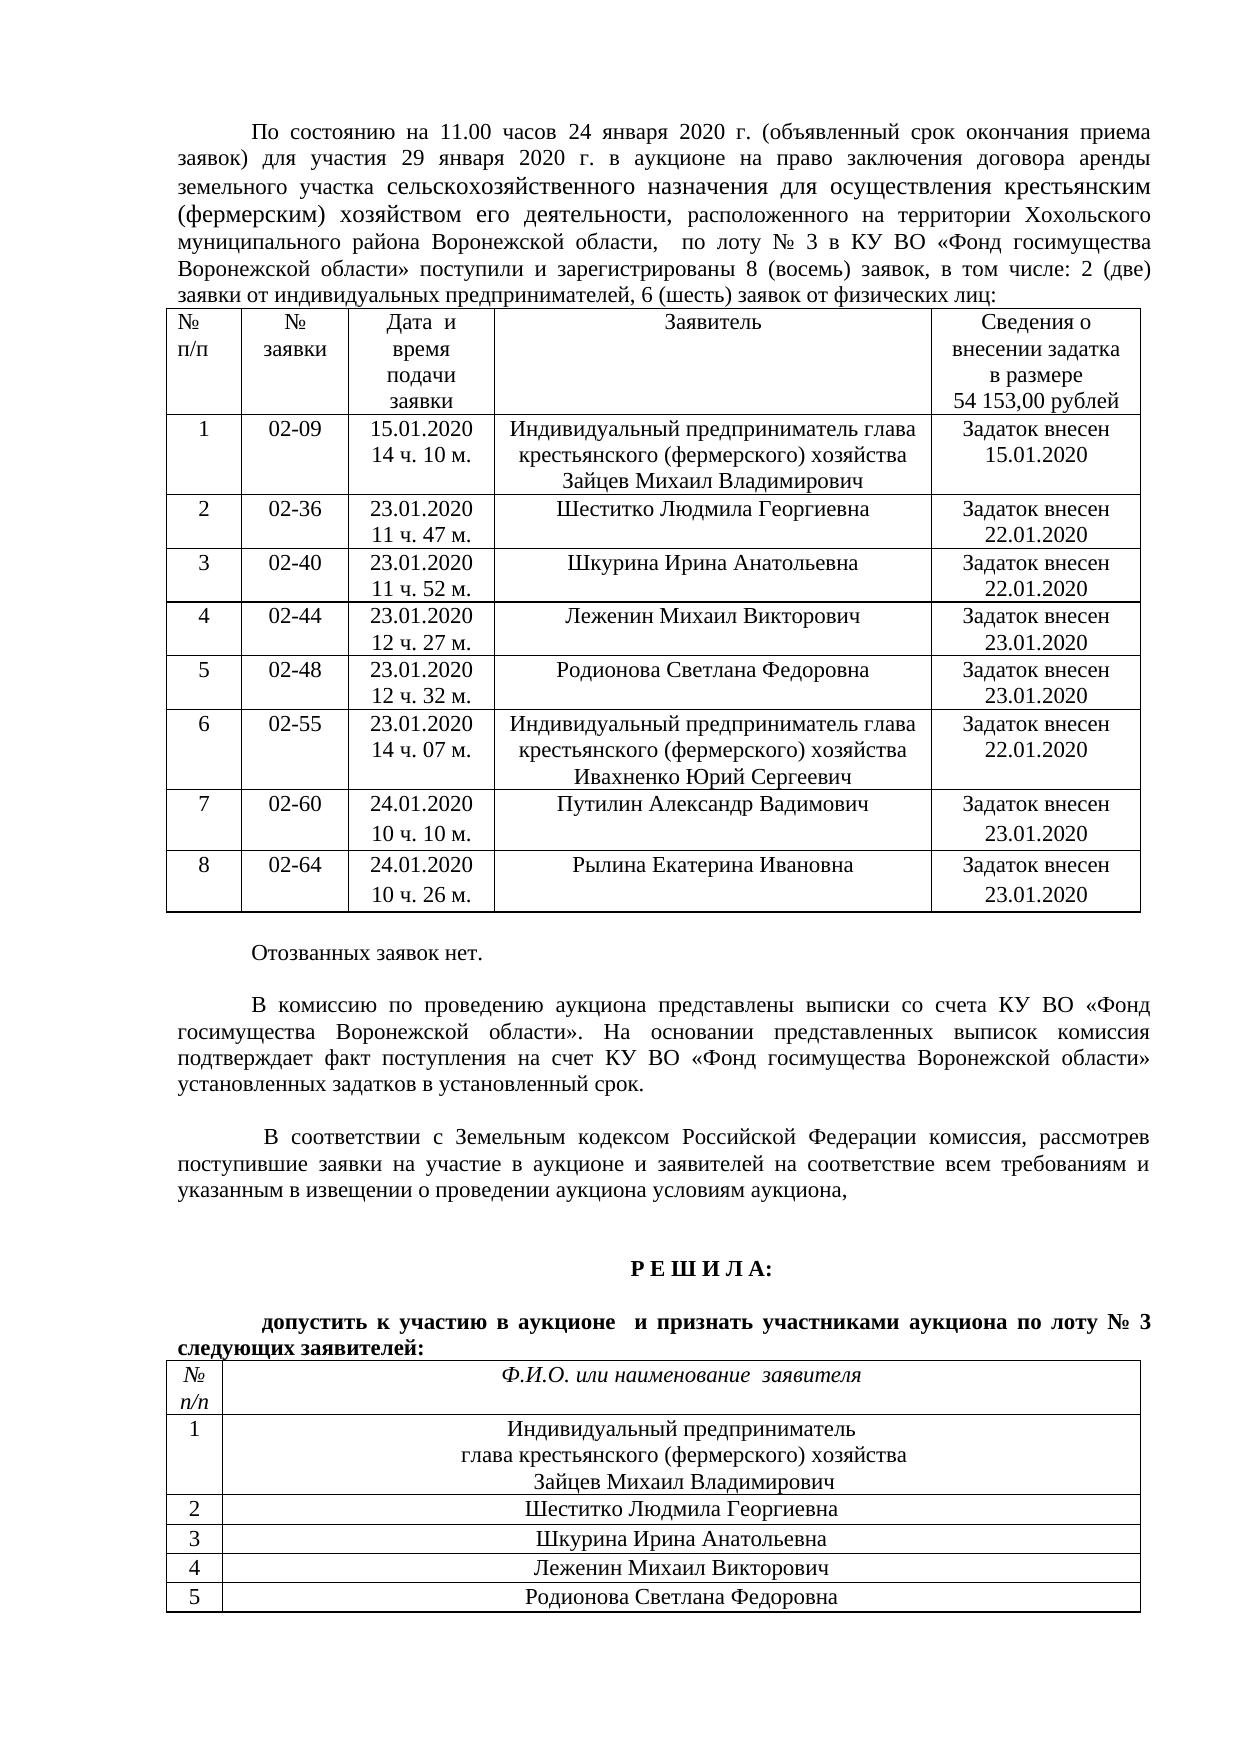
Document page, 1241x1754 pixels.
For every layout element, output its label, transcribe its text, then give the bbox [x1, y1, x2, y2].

table_cell 3 [167, 1525, 222, 1553]
table_header Дата и время подачи заявки [349, 309, 494, 414]
table_cell Задаток внесен 23.01.2020 [932, 656, 1140, 709]
table_cell 23.01.2020 12 ч. 27 м. [349, 603, 494, 655]
table_cell Родионова Светлана Федоровна [223, 1583, 1140, 1611]
table_header № заявки [242, 309, 348, 414]
table_cell Индивидуальный предприниматель глава крестьянского (фермерского) хозяйства Ивахненко Юрий Сергеевич [495, 710, 931, 789]
table_cell 02-09 [242, 415, 348, 494]
text Отозванных заявок нет. [177, 939, 1152, 965]
table_cell Шеститко Людмила Георгиевна [223, 1495, 1140, 1523]
table_cell Задаток внесен 23.01.2020 [932, 603, 1140, 655]
table_cell 3 [167, 549, 241, 601]
table_cell 2 [167, 1495, 222, 1523]
table_cell 1 [167, 1415, 222, 1494]
table_cell 5 [167, 656, 241, 709]
text В комиссию по проведению аукциона представлены выписки со счета КУ ВО «Фонд госимущества Воронежской области». На основании представленных выписок комиссия подтверждает факт поступления на счет КУ ВО «Фонд госимущества Воронежской области» установленных задатков в установленный срок. [177, 991, 1152, 1097]
table_cell 02-40 [242, 549, 348, 601]
table_cell Шкурина Ирина Анатольевна [223, 1525, 1140, 1553]
table_cell 23.01.2020 12 ч. 32 м. [349, 656, 494, 709]
table_cell 5 [167, 1583, 222, 1611]
subtitle В соответствии с Земельным кодексом Российской Федерации комиссия, рассмотрев поступившие заявки на участие в аукционе и заявителей на соответствие всем требованиям и указанным в извещении о проведении аукциона условиям аукциона, [177, 1123, 1152, 1202]
table_cell 4 [167, 1554, 222, 1582]
table_cell Задаток внесен 22.01.2020 [932, 549, 1140, 601]
table_cell Задаток внесен 22.01.2020 [932, 495, 1140, 548]
table_cell 02-64 [242, 851, 348, 911]
table_cell 02-36 [242, 495, 348, 548]
table_cell 23.01.2020 11 ч. 52 м. [349, 549, 494, 601]
table_cell 02-55 [242, 710, 348, 789]
table_cell Задаток внесен 22.01.2020 [932, 710, 1140, 789]
table_cell 02-44 [242, 603, 348, 655]
table_cell 4 [167, 603, 241, 655]
subtitle По состоянию на 11.00 часов 24 января 2020 г. (объявленный срок окончания приема заявок) для участия 29 января 2020 г. в аукционе на право заключения договора аренды земельного участка сельскохозяйственного назначения для осуществления крестьянским (фермерским) хозяйством его деятельности, расположенного на территории Хохольского муниципального района Воронежской области, по лоту № 3 в КУ ВО «Фонд госимущества Воронежской области» поступили и зарегистрированы 8 (восемь) заявок, в том числе: 2 (две) заявки от индивидуальных предпринимателей, 6 (шесть) заявок от физических лиц: [177, 118, 1152, 307]
table_cell Задаток внесен 15.01.2020 [932, 415, 1140, 494]
table_cell 15.01.2020 14 ч. 10 м. [349, 415, 494, 494]
table_cell Рылина Екатерина Ивановна [495, 851, 931, 911]
table_cell Родионова Светлана Федоровна [495, 656, 931, 709]
table_cell Шеститко Людмила Георгиевна [495, 495, 931, 548]
table_cell Индивидуальный предприниматель глава крестьянского (фермерского) хозяйства Зайцев Михаил Владимирович [223, 1415, 1140, 1494]
table_cell 2 [167, 495, 241, 548]
text Р Е Ш И Л А: [177, 1255, 1152, 1281]
table_cell 23.01.2020 14 ч. 07 м. [349, 710, 494, 789]
table_header Заявитель [495, 309, 931, 414]
table_cell 24.01.2020 10 ч. 26 м. [349, 851, 494, 911]
table_cell Шкурина Ирина Анатольевна [495, 549, 931, 601]
table_cell Задаток внесен 23.01.2020 [932, 851, 1140, 911]
table_cell 7 [167, 790, 241, 850]
table_cell 02-48 [242, 656, 348, 709]
table_cell 02-60 [242, 790, 348, 850]
table_cell 23.01.2020 11 ч. 47 м. [349, 495, 494, 548]
table_cell Индивидуальный предприниматель глава крестьянского (фермерского) хозяйства Зайцев Михаил Владимирович [495, 415, 931, 494]
table_cell 6 [167, 710, 241, 789]
table_cell 1 [167, 415, 241, 494]
table_cell Задаток внесен 23.01.2020 [932, 790, 1140, 850]
table_cell Леженин Михаил Викторович [223, 1554, 1140, 1582]
table_cell 8 [167, 851, 241, 911]
table_header Сведения о внесении задатка в размере 54 153,00 рублей [932, 309, 1140, 414]
table_cell Путилин Александр Вадимович [495, 790, 931, 850]
table_cell Леженин Михаил Викторович [495, 603, 931, 655]
table_header № п/п [167, 1361, 222, 1414]
text допустить к участию в аукционе и признать участниками аукциона по лоту № 3 следующих заявителей: [177, 1308, 1152, 1360]
table_cell 24.01.2020 10 ч. 10 м. [349, 790, 494, 850]
table_header Ф.И.О. или наименование заявителя [223, 1361, 1140, 1414]
table_header № п/п [167, 309, 241, 414]
